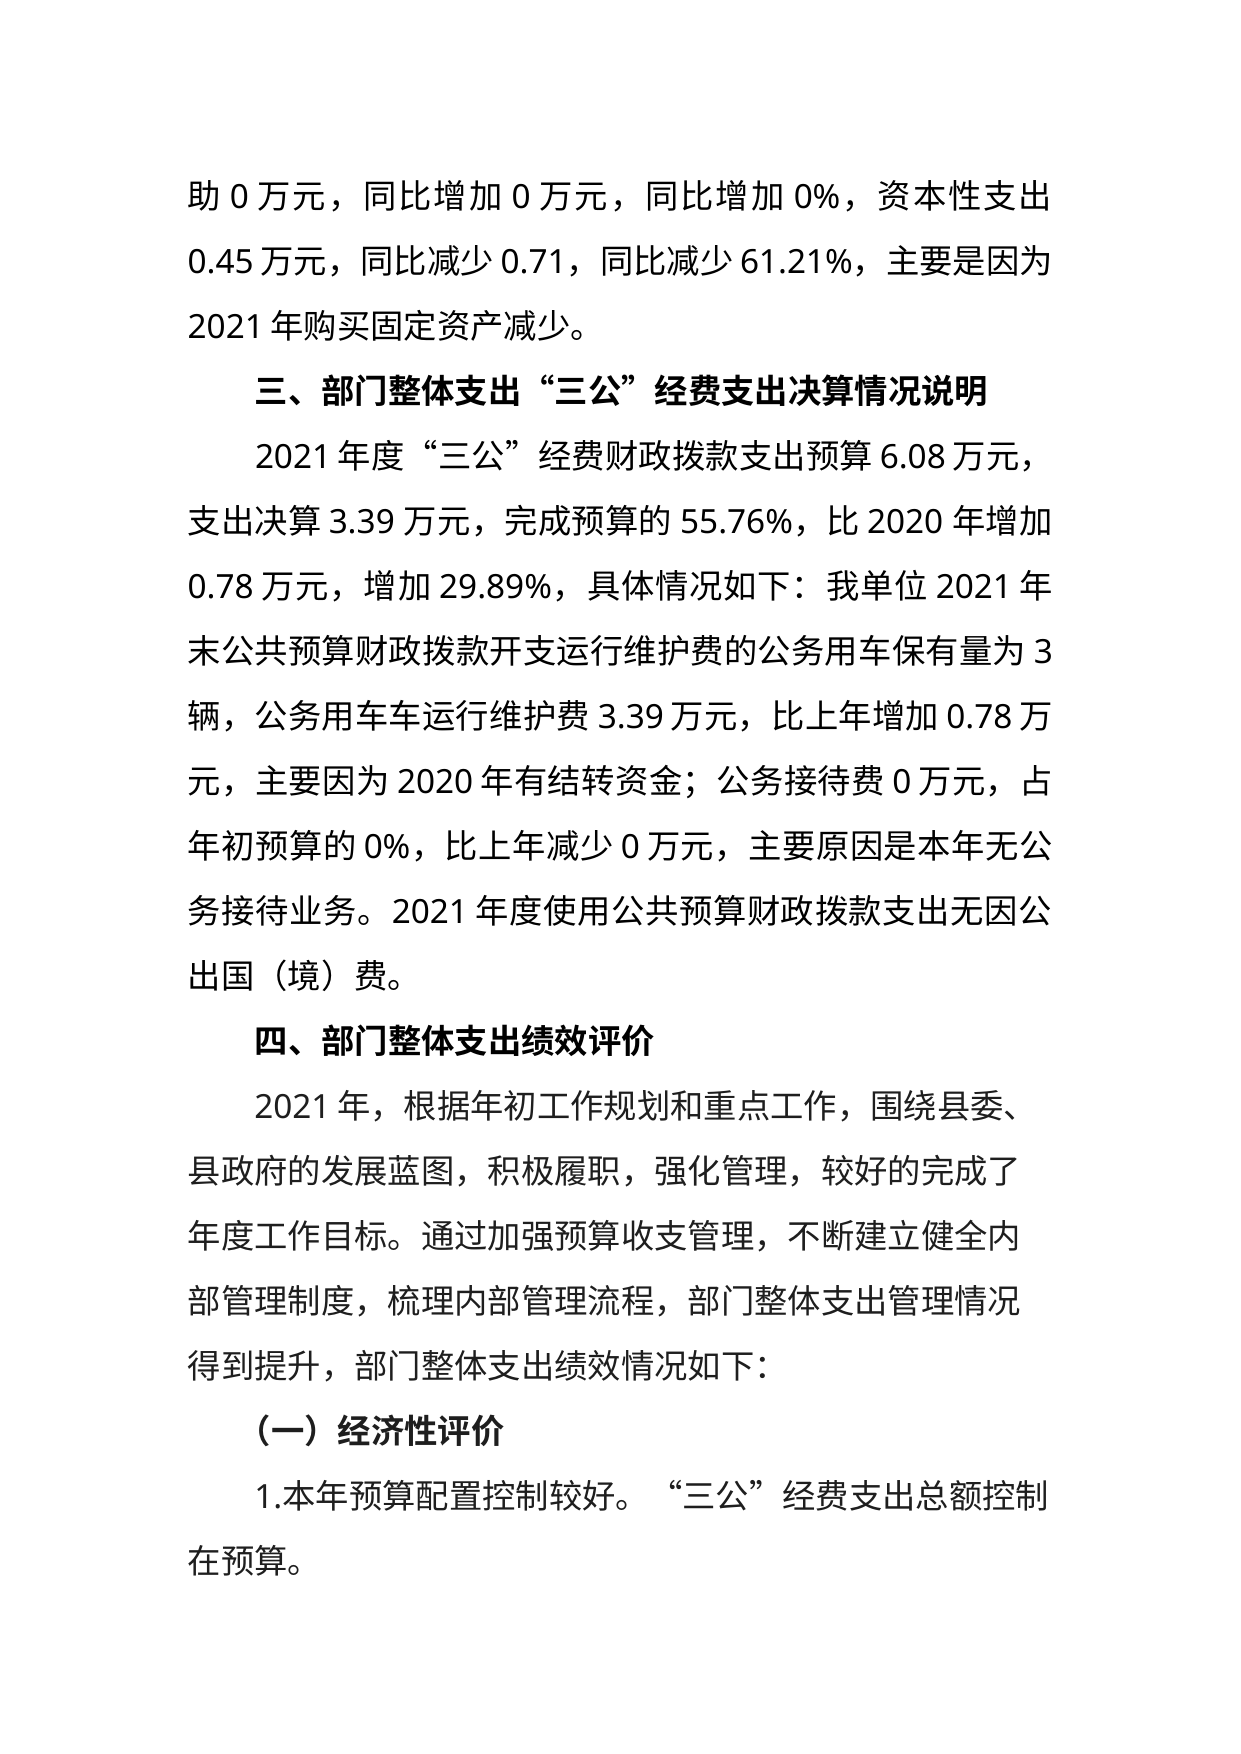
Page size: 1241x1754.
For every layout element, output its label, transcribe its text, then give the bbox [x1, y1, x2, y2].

text 三、部门整体支出“三公”经费支出决算情况说明 [187, 357, 1053, 422]
text 1.本年预算配置控制较好。“三公”经费支出总额控制在预算。 [187, 1462, 1053, 1592]
text （一）经济性评价 [238, 1397, 1053, 1462]
text 2021年度“三公”经费财政拨款支出预算6.08万元， 支出决算3.39 万元，完成预算的 55.76%，比2020 年增加0.78万元，增加29.89%，具体情况如下：我单位2021年末公共预算财政拨款开支运行维护费的公务用车保有量为3辆，公务用车车运行维护费3.39万元，比上年增加0.78万元，主要因为2020年有结转资金；公务接待费0万元，占年初预算的0%，比上年减少0万元，主要原因是本年无公务接待业务。2021年度使用公共预算财政拨款支出无因公出国（境）费。 [187, 422, 1053, 1007]
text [187, 162, 1053, 357]
subtitle 四、部门整体支出绩效评价 [187, 1007, 1053, 1072]
text 2021年，根据年初工作规划和重点工作，围绕县委、县政府的发展蓝图，积极履职，强化管理，较好的完成了年度工作目标。通过加强预算收支管理，不断建立健全内部管理制度，梳理内部管理流程，部门整体支出管理情况得到提升，部门整体支出绩效情况如下： [187, 1072, 1053, 1397]
